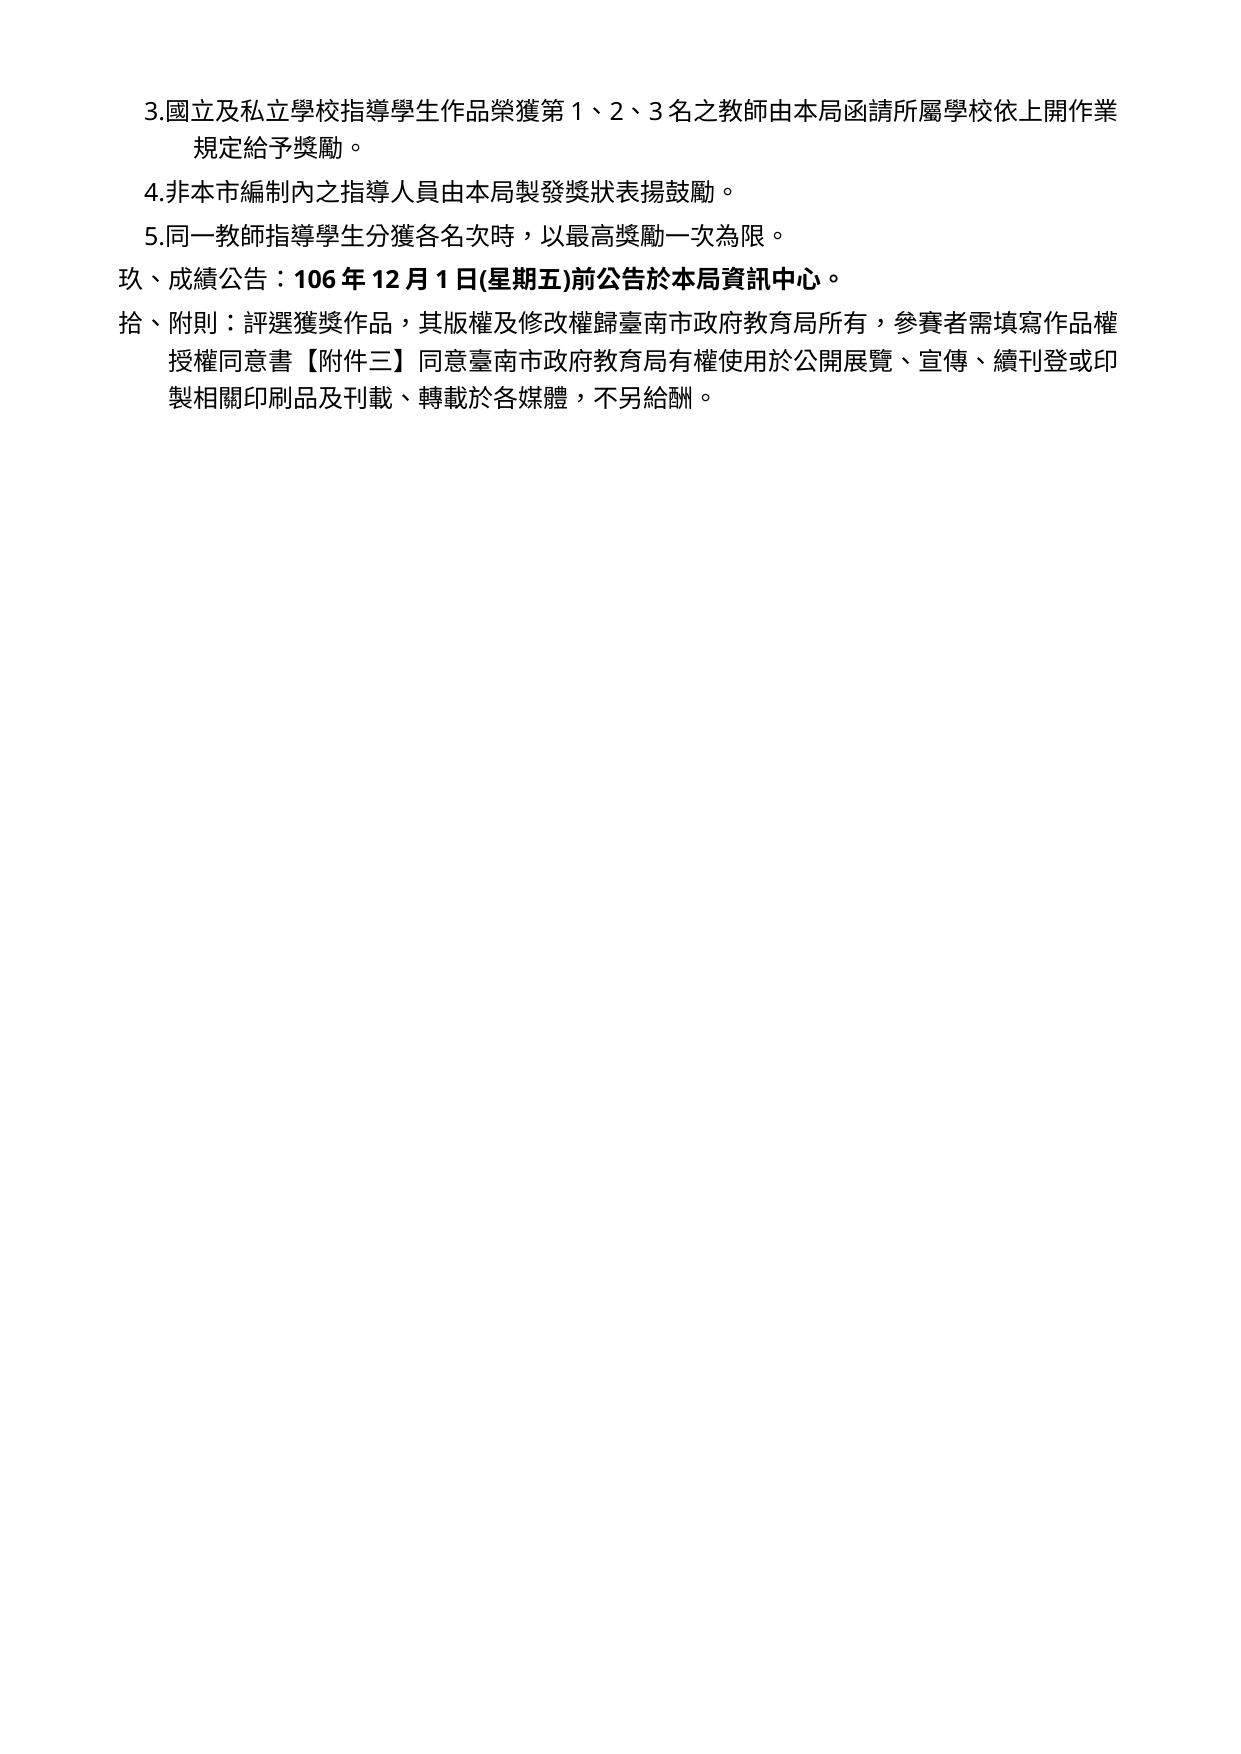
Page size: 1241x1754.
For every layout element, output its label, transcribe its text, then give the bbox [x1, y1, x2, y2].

text 4.非本市編制內之指導人員由本局製發獎狀表揚鼓勵。 [118, 172, 1122, 209]
text 5.同一教師指導學生分獲各名次時，以最高獎勵一次為限。 [118, 216, 1122, 253]
text 拾、附則：評選獲獎作品，其版權及修改權歸臺南市政府教育局所有，參賽者需填寫作品權授權同意書【附件三】同意臺南市政府教育局有權使用於公開展覽、宣傳、續刊登或印製相關印刷品及刊載、轉載於各媒體，不另給酬。【附件一】臺南市106年度推動本土教育「魔法語花一頁書」競賽送件清冊 [118, 303, 1122, 416]
text 3.國立及私立學校指導學生作品榮獲第1、2、3名之教師由本局函請所屬學校依上開作業規定給予獎勵。 [118, 91, 1122, 166]
text 玖、成績公告：106年12月1日(星期五)前公告於本局資訊中心。 [118, 259, 1122, 297]
